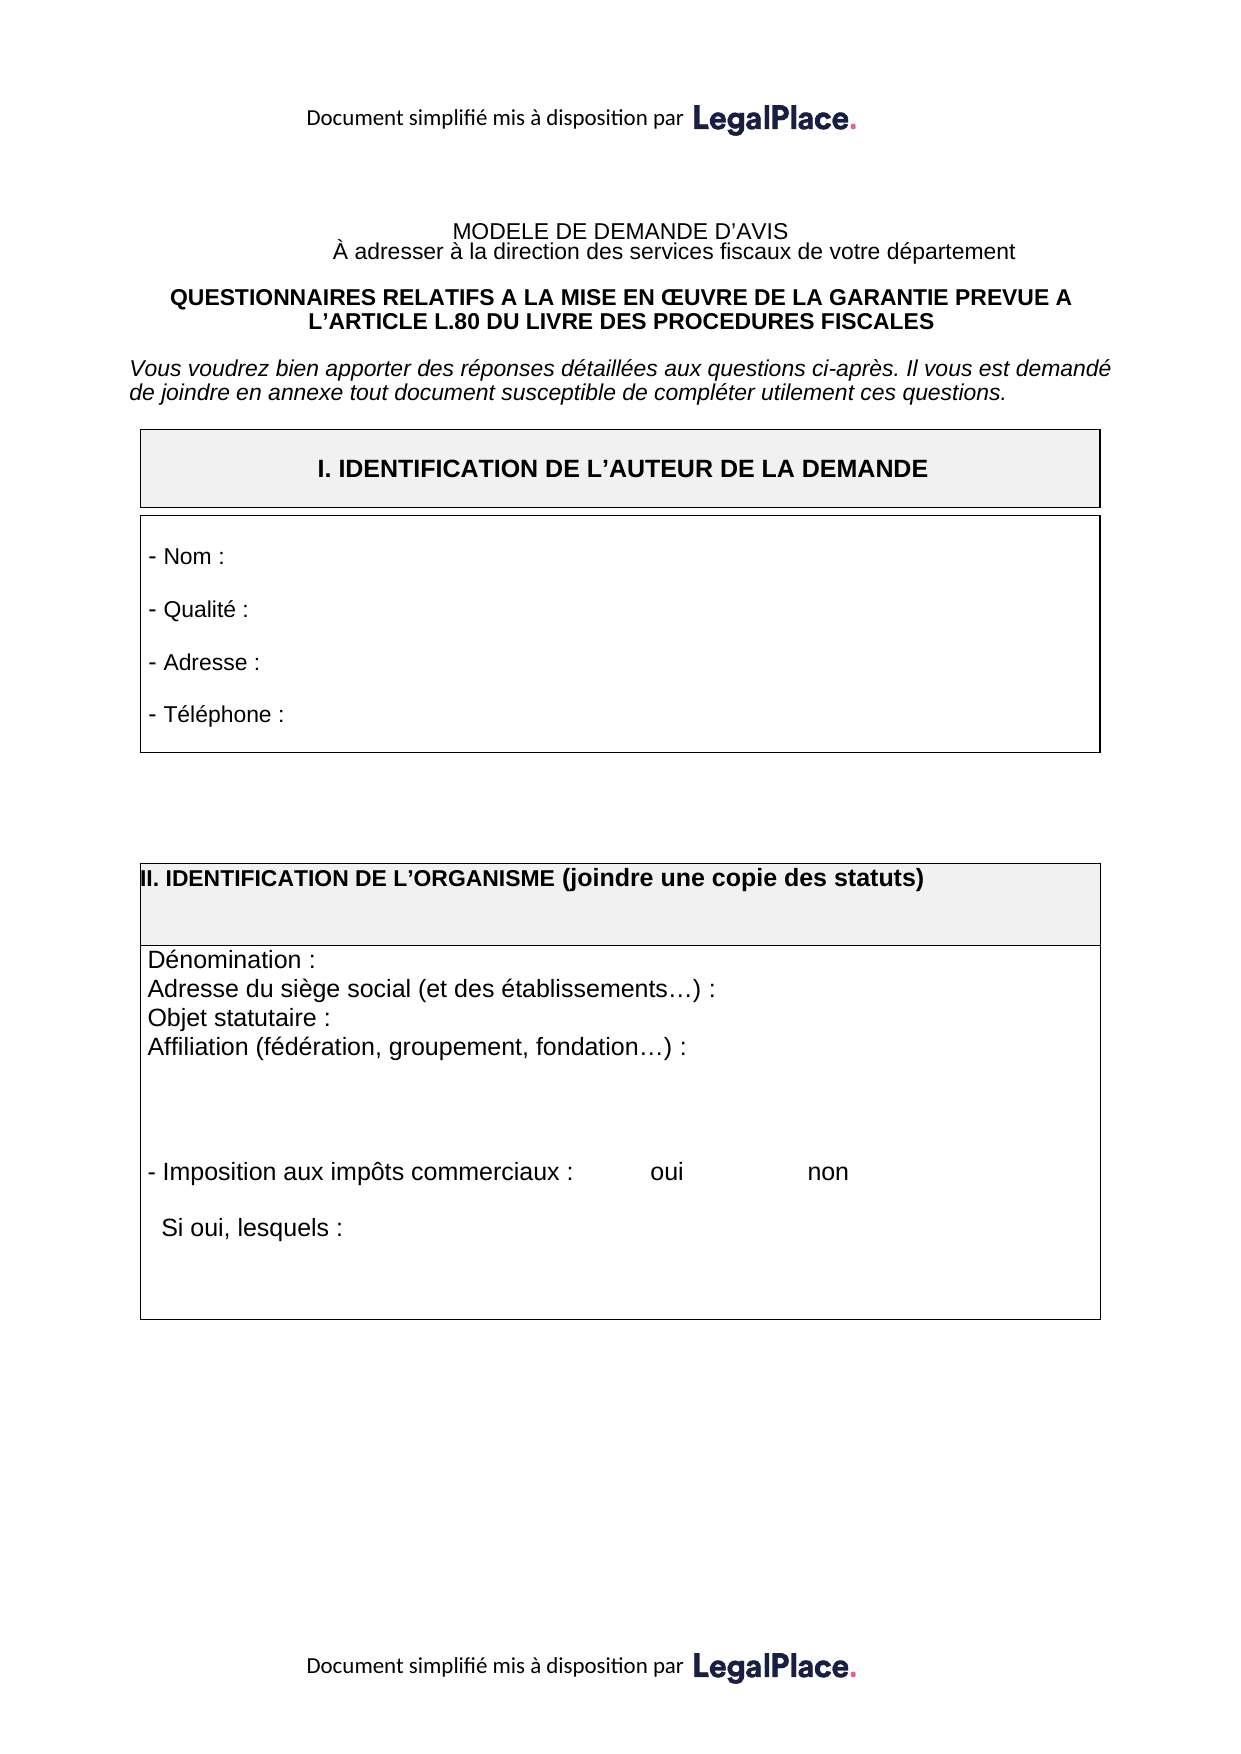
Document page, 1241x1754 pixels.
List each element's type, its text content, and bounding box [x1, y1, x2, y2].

text MODELE DE DEMANDE D’AVIS [151, 220, 1089, 244]
picture [694, 105, 856, 136]
text QUESTIONNAIRES RELATIFS A LA MISE EN ŒUVRE DE LA GARANTIE PREVUE A L’ARTICLE L.80 DU LIVRE DES PROCEDURES FISCALES [129, 287, 1113, 334]
text À adresser à la direction des services fiscaux de votre département [129, 244, 1113, 263]
text Vous voudrez bien apporter des réponses détaillées aux questions ci-après. Il vous est demandé de joindre en annexe tout document susceptible de compléter utilement ces questions. [129, 358, 1113, 405]
picture [694, 1653, 856, 1684]
